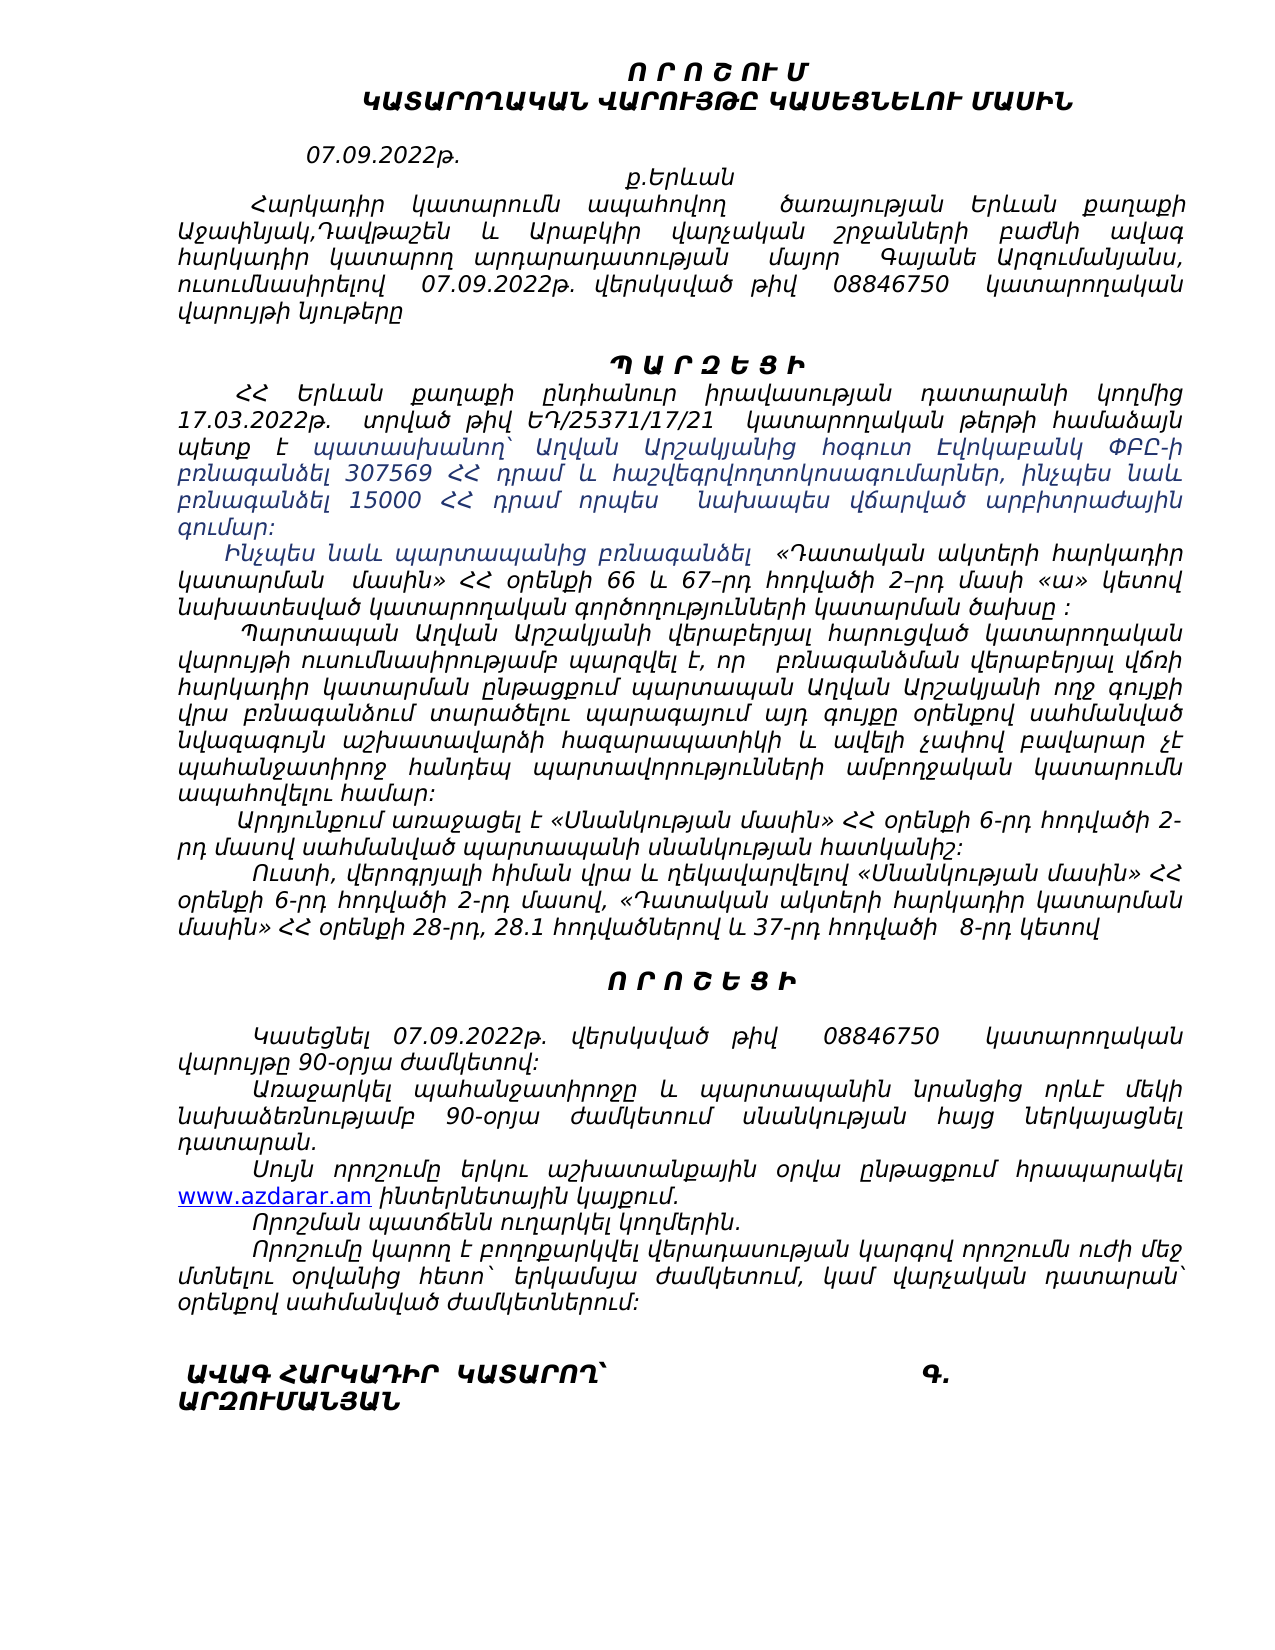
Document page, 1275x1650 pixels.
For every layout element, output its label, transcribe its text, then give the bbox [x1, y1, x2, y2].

text ԿԱՏԱՐՈՂԱԿԱՆ ՎԱՐՈՒՅԹԸ ԿԱՍԵՑՆԵԼՈՒ ՄԱՍԻՆ [177, 87, 1187, 117]
text Արդյունքում առաջացել է «Սնանկության մասին» ՀՀ օրենքի 6-րդ հոդվածի 2-րդ մասով սահմանված պարտապանի սնանկության հատկանիշ: [177, 807, 1186, 860]
text Որոշման պատճենն ուղարկել կողմերին. [177, 1209, 1186, 1236]
text Ուստի, վերոգրյալի հիման վրա և ղեկավարվելով «Սնանկության մասին» ՀՀ օրենքի 6-րդ հոդվածի 2-րդ մասով, «Դատական ակտերի հարկադիր կատարման մասին» ՀՀ օրենքի 28-րդ, 28.1 հոդվածներով և 37-րդ հոդվածի 8-րդ կետով [177, 860, 1186, 940]
text Որոշումը կարող է բողոքարկվել վերադասության կարգով որոշումն ուժի մեջ մտնելու օրվանից հետո` երկամսյա ժամկետում, կամ վարչական դատարան՝ օրենքով սահմանված ժամկետներում: [177, 1236, 1186, 1316]
text Պարտապան Աղվան Արշակյանի վերաբերյալ հարուցված կատարողական վարույթի ուսումնասիրությամբ պարզվել է, որ բռնագանձման վերաբերյալ վճռի հարկադիր կատարման ընթացքում պարտապան Աղվան Արշակյանի ողջ գույքի վրա բռնագանձում տարածելու պարագայում այդ գույքը օրենքով սահմանված նվազագույն աշխատավարձի հազարապատիկի և ավելի չափով բավարար չէ պահանջատիրոջ հանդեպ պարտավորությունների ամբողջական կատարումն ապահովելու համար: [177, 620, 1186, 807]
text Ո Ր Ո Շ ՈՒ Մ [177, 58, 1187, 87]
text Առաջարկել պահանջատիրոջը և պարտապանին նրանցից որևէ մեկի նախաձեռնությամբ 90-օրյա ժամկետում սնանկության հայց ներկայացնել դատարան. [177, 1076, 1186, 1156]
text Ո Ր Ո Շ Ե Ց Ի [177, 967, 1186, 996]
text Սույն որոշումը երկու աշխատանքային օրվա ընթացքում հրապարակել www.azdarar.am ինտերնետային կայքում. [177, 1156, 1186, 1209]
text ԱՎԱԳ ՀԱՐԿԱԴԻՐ ԿԱՏԱՐՈՂ՝ Գ. ԱՐԶՈՒՄԱՆՅԱՆ [177, 1363, 1186, 1417]
text Կասեցնել 07.09.2022թ. վերսկսված թիվ 08846750 կատարողական վարույթը 90-օրյա ժամկետով: [177, 1023, 1186, 1076]
text 07.09.2022թ. ք.Երևան [177, 146, 1187, 191]
text Ինչպես նաև պարտապանից բռնագանձել «Դատական ակտերի հարկադիր կատարման մասին» ՀՀ օրենքի 66 և 67–րդ հոդվածի 2–րդ մասի «ա» կետով նախատեսված կատարողական գործողությունների կատարման ծախսը : [177, 540, 1186, 620]
text Պ Ա Ր Զ Ե Ց Ի [177, 351, 1186, 380]
text Հարկադիր կատարումն ապահովող ծառայության Երևան քաղաքի Աջափնյակ,Դավթաշեն և Արաբկիր վարչական շրջանների բաժնի ավագ հարկադիր կատարող արդարադատության մայոր Գայանե Արզումանյանս, ուսումնասիրելով 07.09.2022թ. վերսկսված թիվ 08846750 կատարողական վարույթի նյութերը [177, 191, 1186, 324]
text ՀՀ Երևան քաղաքի ընդհանուր իրավասության դատարանի կողմից 17.03.2022թ. տրված թիվ ԵԴ/25371/17/21 կատարողական թերթի համաձայն պետք է պատասխանող՝ Աղվան Արշակյանից հօգուտ Էվոկաբանկ ՓԲԸ-ի բռնագանձել 307569 ՀՀ դրամ և հաշվեգրվողտոկոսագումարներ, ինչպես նաև բռնագանձել 15000 ՀՀ դրամ որպես նախապես վճարված արբիտրաժային գումար: [177, 380, 1186, 540]
